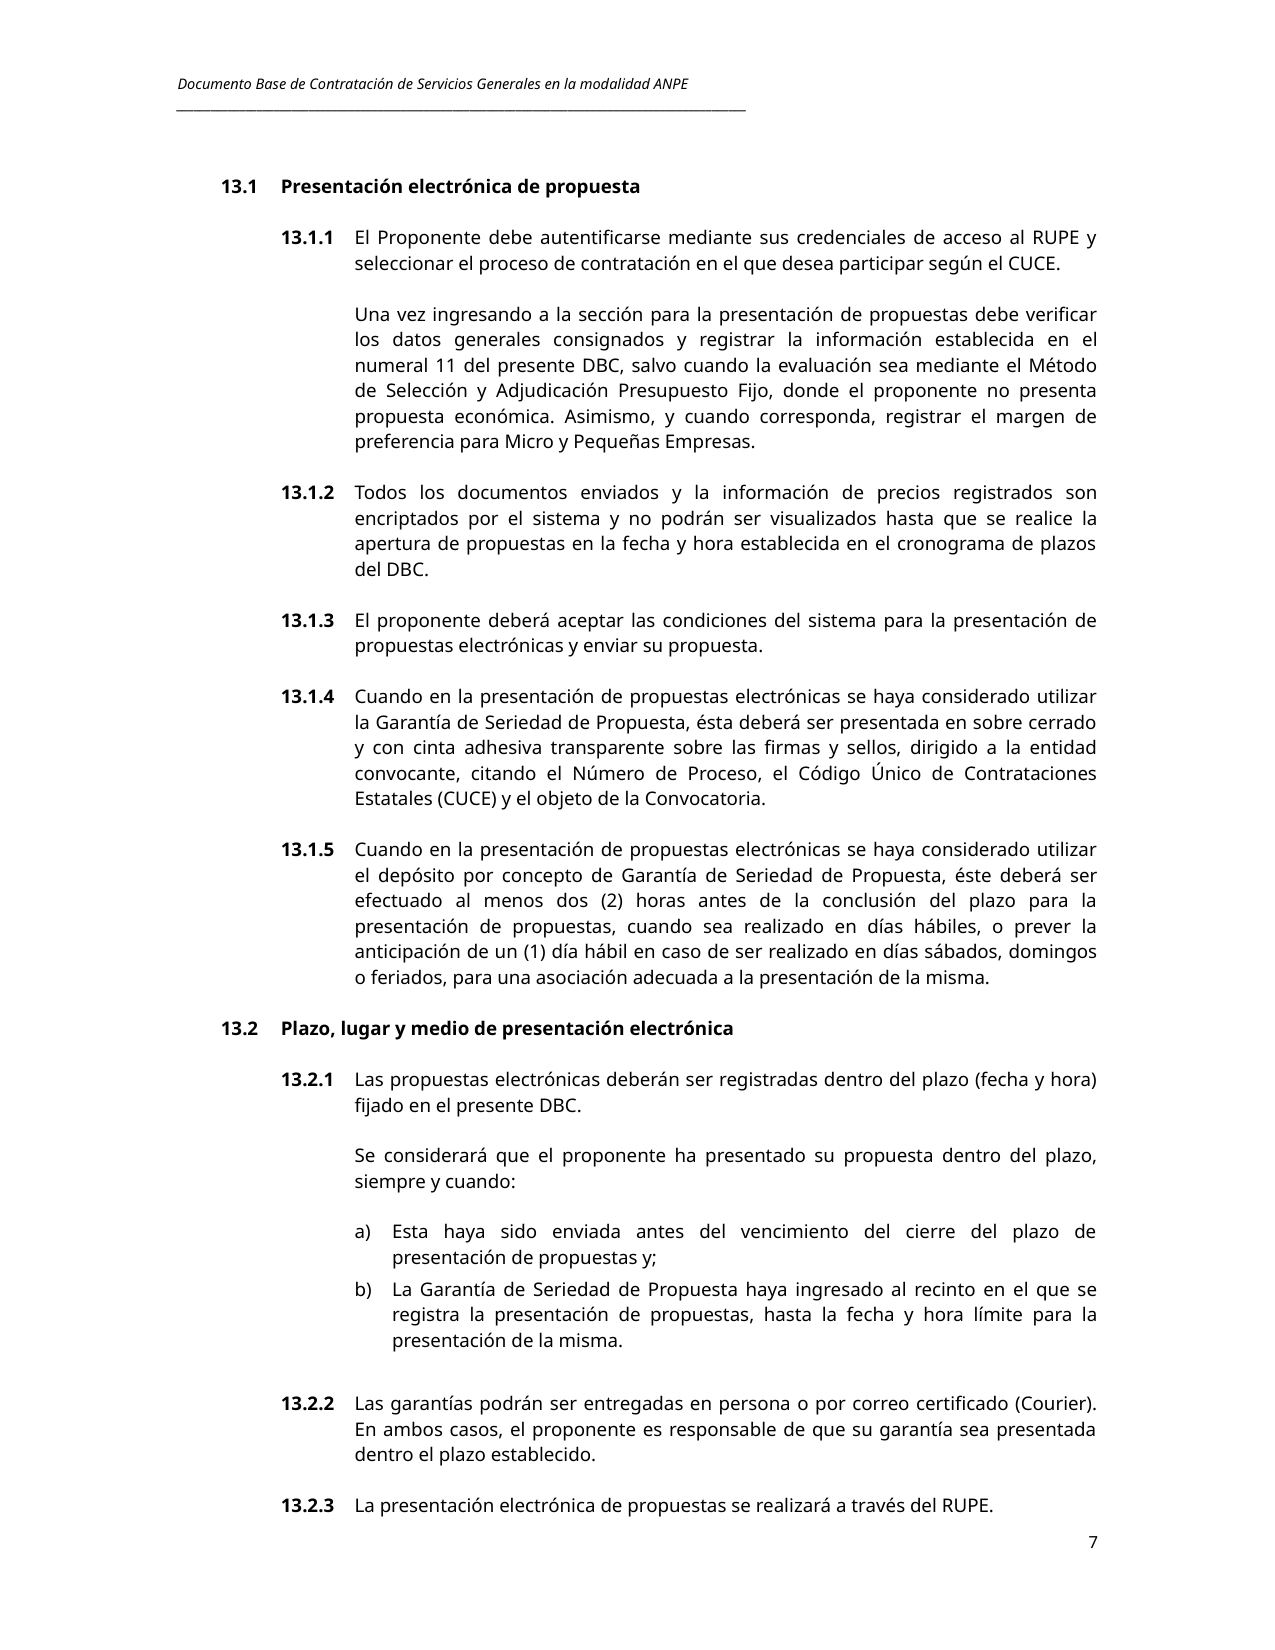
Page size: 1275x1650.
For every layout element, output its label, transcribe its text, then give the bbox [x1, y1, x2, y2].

title El Proponente debe autentificarse mediante sus credenciales de acceso al RUPE y seleccionar el proceso de contratación en el que desea participar según el CUCE. [281, 224, 1098, 275]
title Cuando en la presentación de propuestas electrónicas se haya considerado utilizar la Garantía de Seriedad de Propuesta, ésta deberá ser presentada en sobre cerrado y con cinta adhesiva transparente sobre las firmas y sellos, dirigido a la entidad convocante, citando el Número de Proceso, el Código Único de Contrataciones Estatales (CUCE) y el objeto de la Convocatoria. [281, 684, 1098, 811]
title Cuando en la presentación de propuestas electrónicas se haya considerado utilizar el depósito por concepto de Garantía de Seriedad de Propuesta, éste deberá ser efectuado al menos dos (2) horas antes de la conclusión del plazo para la presentación de propuestas, cuando sea realizado en días hábiles, o prever la anticipación de un (1) día hábil en caso de ser realizado en días sábados, domingos o feriados, para una asociación adecuada a la presentación de la misma. [281, 837, 1098, 990]
title Una vez ingresando a la sección para la presentación de propuestas debe verificar los datos generales consignados y registrar la información establecida en el numeral 11 del presente DBC, salvo cuando la evaluación sea mediante el Método de Selección y Adjudicación Presupuesto Fijo, donde el proponente no presenta propuesta económica. Asimismo, y cuando corresponda, registrar el margen de preferencia para Micro y Pequeñas Empresas. [354, 301, 1098, 454]
title Se considerará que el proponente ha presentado su propuesta dentro del plazo, siempre y cuando: [354, 1142, 1098, 1193]
title Todos los documentos enviados y la información de precios registrados son encriptados por el sistema y no podrán ser visualizados hasta que se realice la apertura de propuestas en la fecha y hora establecida en el cronograma de plazos del DBC. [281, 479, 1098, 582]
title La Garantía de Seriedad de Propuesta haya ingresado al recinto en el que se registra la presentación de propuestas, hasta la fecha y hora límite para la presentación de la misma. [354, 1276, 1098, 1352]
title La presentación electrónica de propuestas se realizará a través del RUPE. [281, 1492, 1098, 1518]
title Plazo, lugar y medio de presentación electrónica [221, 1015, 1098, 1041]
title Las propuestas electrónicas deberán ser registradas dentro del plazo (fecha y hora) fijado en el presente DBC. [281, 1066, 1098, 1117]
title Presentación electrónica de propuesta [221, 173, 1098, 199]
title Esta haya sido enviada antes del vencimiento del cierre del plazo de presentación de propuestas y; [354, 1218, 1098, 1269]
title Las garantías podrán ser entregadas en persona o por correo certificado (Courier). En ambos casos, el proponente es responsable de que su garantía sea presentada dentro el plazo establecido. [281, 1390, 1098, 1467]
title El proponente deberá aceptar las condiciones del sistema para la presentación de propuestas electrónicas y enviar su propuesta. [281, 607, 1098, 658]
